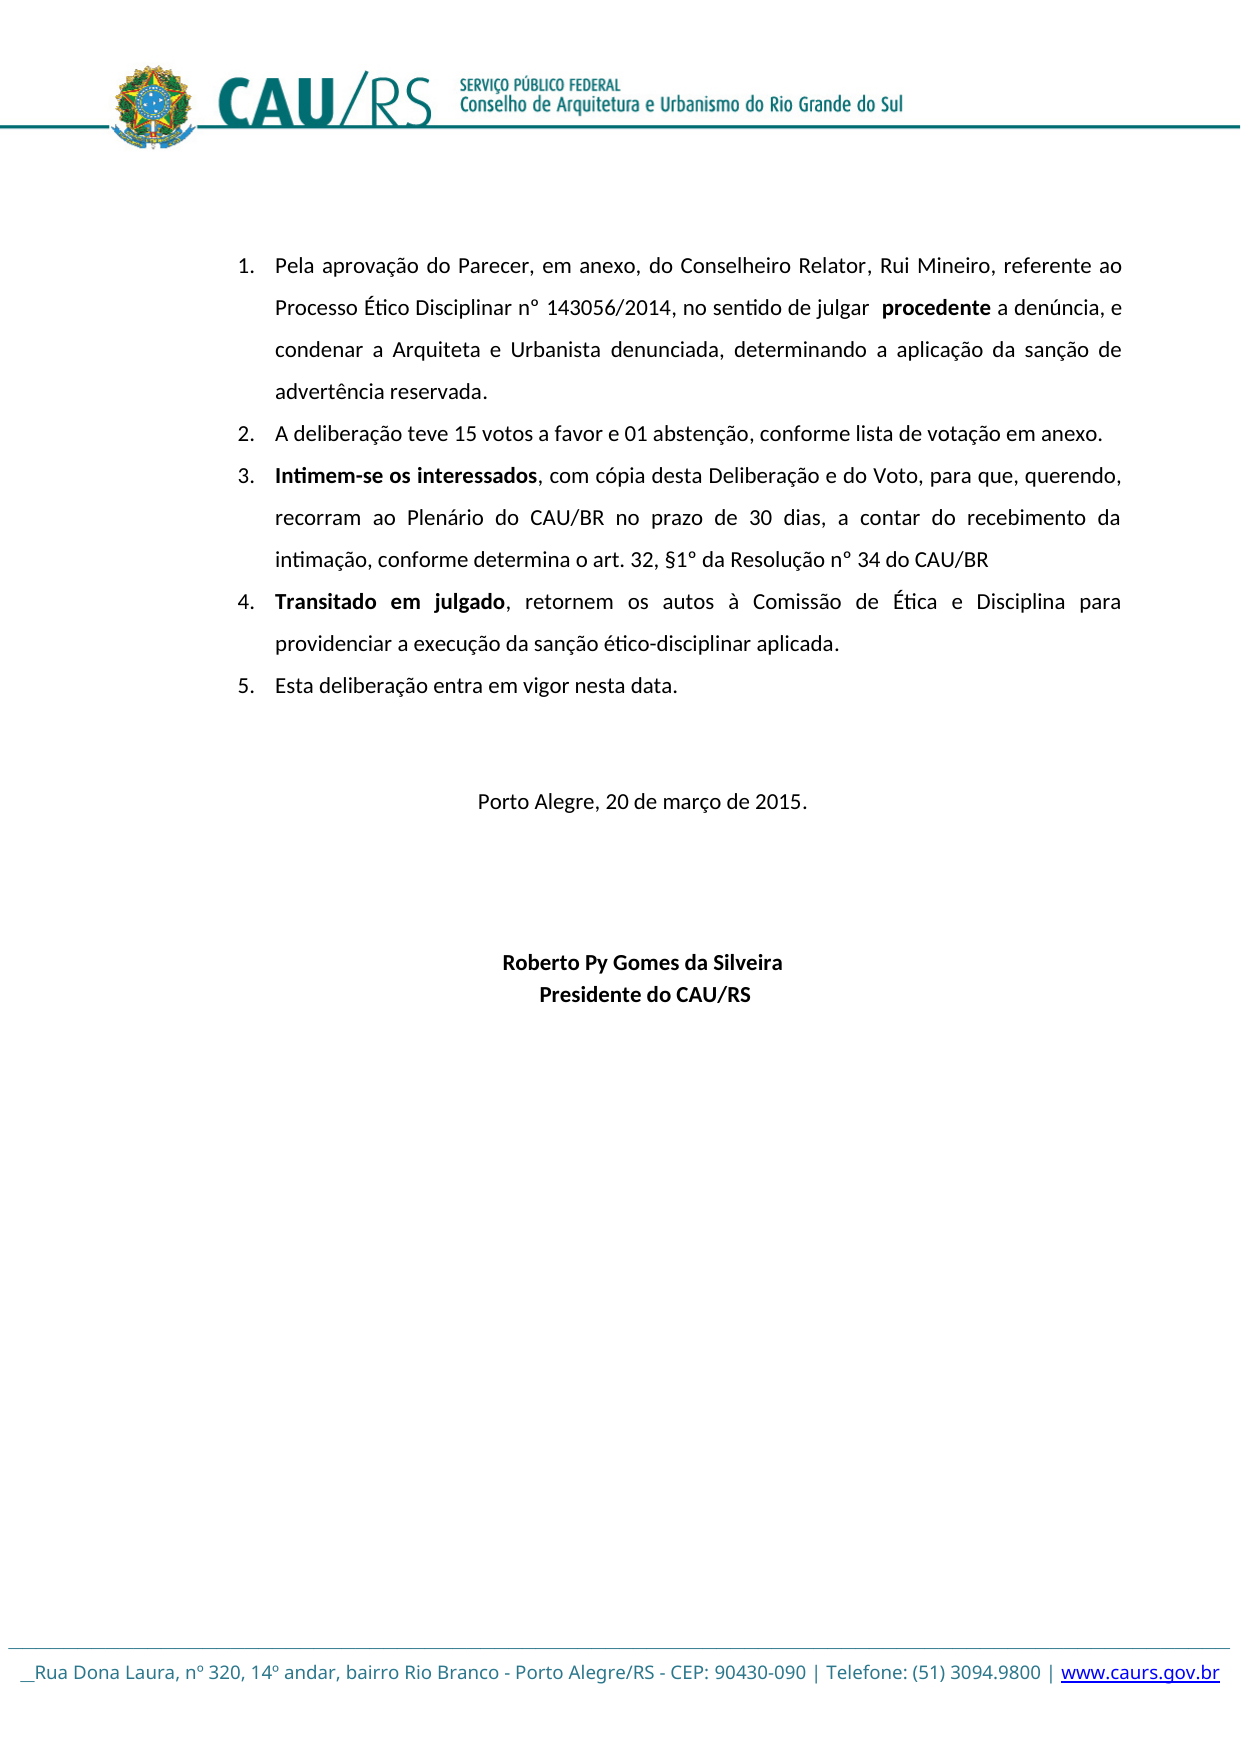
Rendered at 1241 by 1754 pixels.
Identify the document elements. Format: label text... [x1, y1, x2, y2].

list Esta deliberação entra em vigor nesta data. [237, 671, 1123, 699]
text Presidente do CAU/RS [162, 981, 1123, 1009]
list Pela do Parecer, em anexo, , , referente ao Processo Ético Disciplinar nº , no sentido de julgar a denúncia, e determinando . [237, 252, 1123, 406]
list Intimem-se os interessados, com cópia desta Deliberação e do Voto, para que, querendo, recorram ao Plenário do CAU/BR no prazo de 30 dias, a contar do recebimento da intimação, conforme determina o art. 32, §1º da Resolução nº 34 do CAU/BR [237, 461, 1123, 573]
picture [0, 0, 1241, 160]
text Porto Alegre, . [162, 787, 1123, 816]
list Transitado em julgado, retornem os autos à Comissão de Ética e Disciplina para providenciar . [237, 587, 1123, 657]
list A deliberação teve , conforme lista de votação em anexo. [237, 419, 1123, 447]
text Roberto Py Gomes da Silveira [162, 948, 1123, 976]
